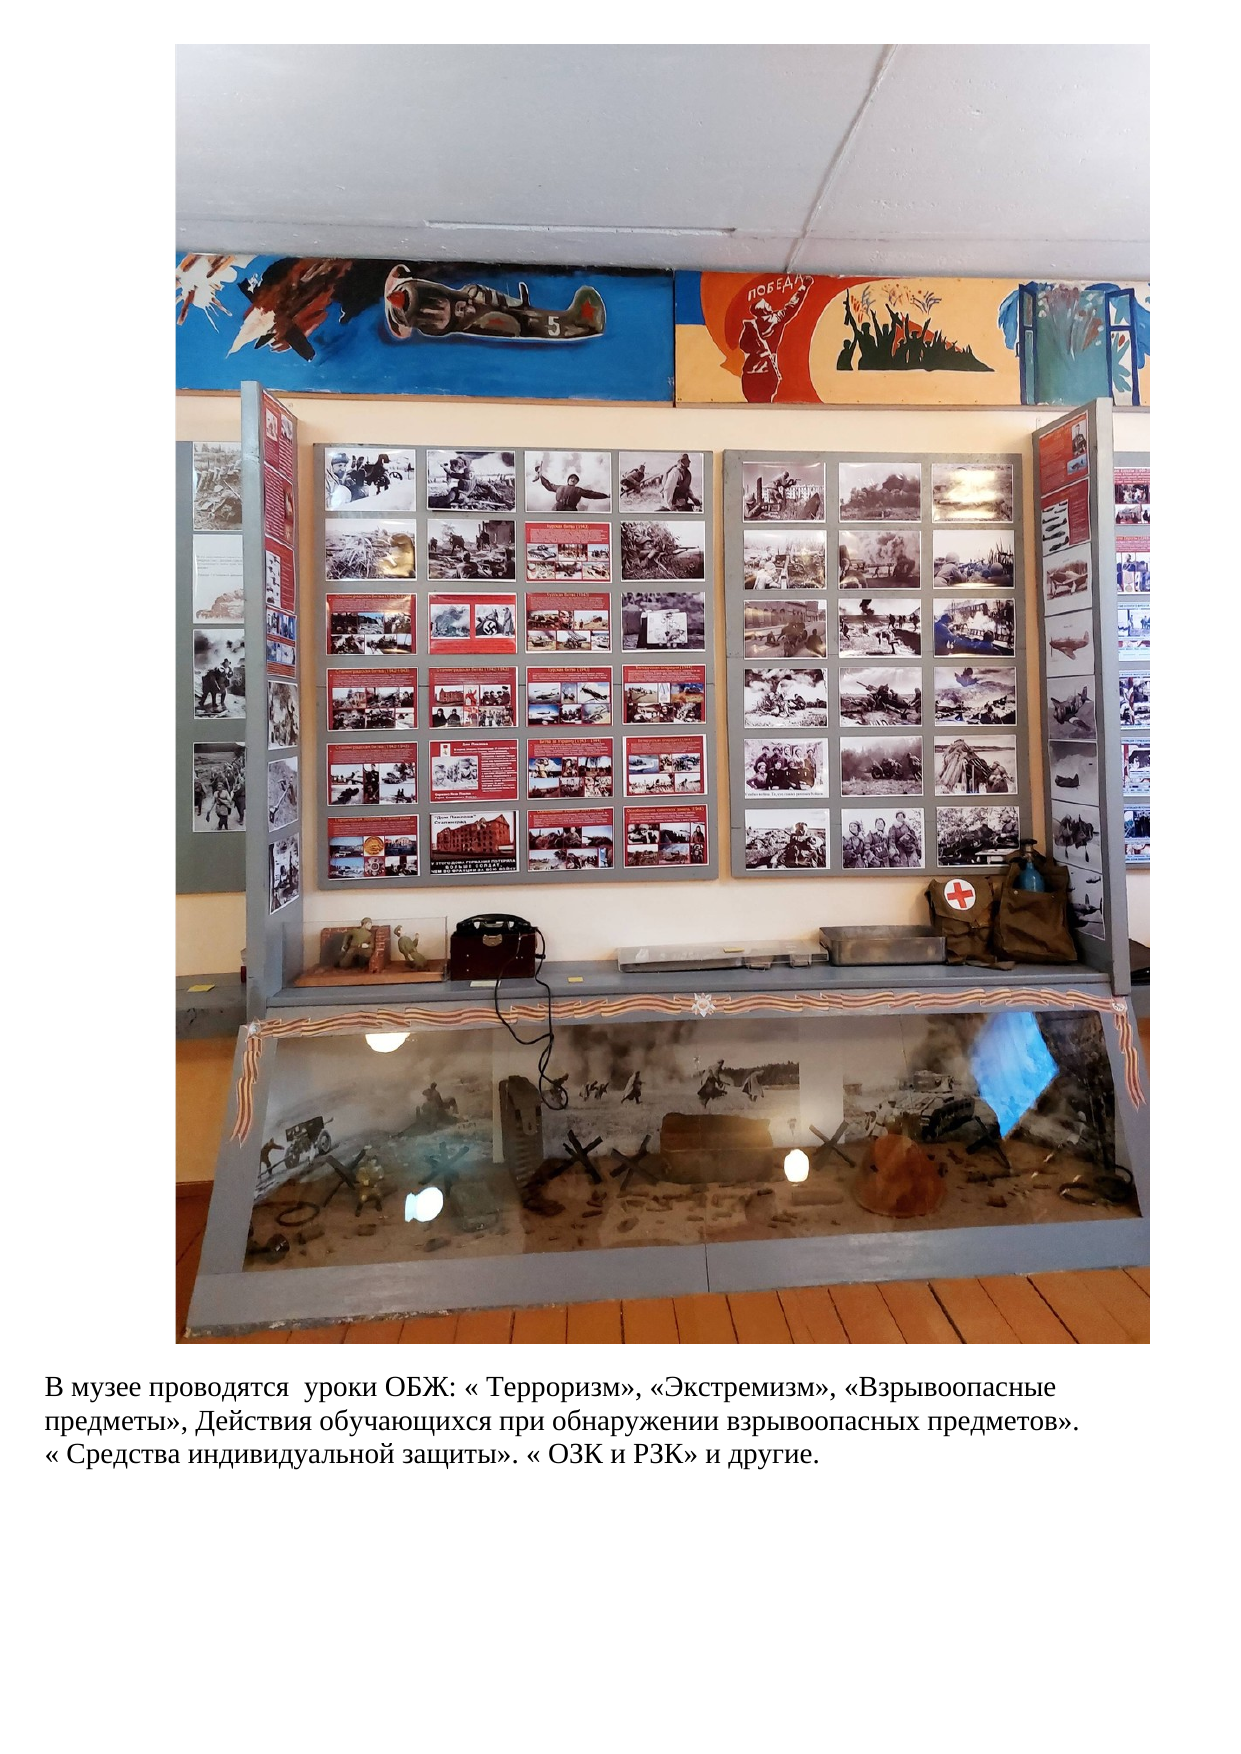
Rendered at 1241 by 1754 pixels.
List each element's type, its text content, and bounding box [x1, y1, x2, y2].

text В музее проводятся уроки ОБЖ: « Терроризм», «Экстремизм», «Взрывоопасные предметы», Действия обучающихся при обнаружении взрывоопасных предметов». « Средства индивидуальной защиты». « ОЗК и РЗК» и другие. [44, 1369, 1152, 1470]
picture [175, 44, 1150, 1344]
